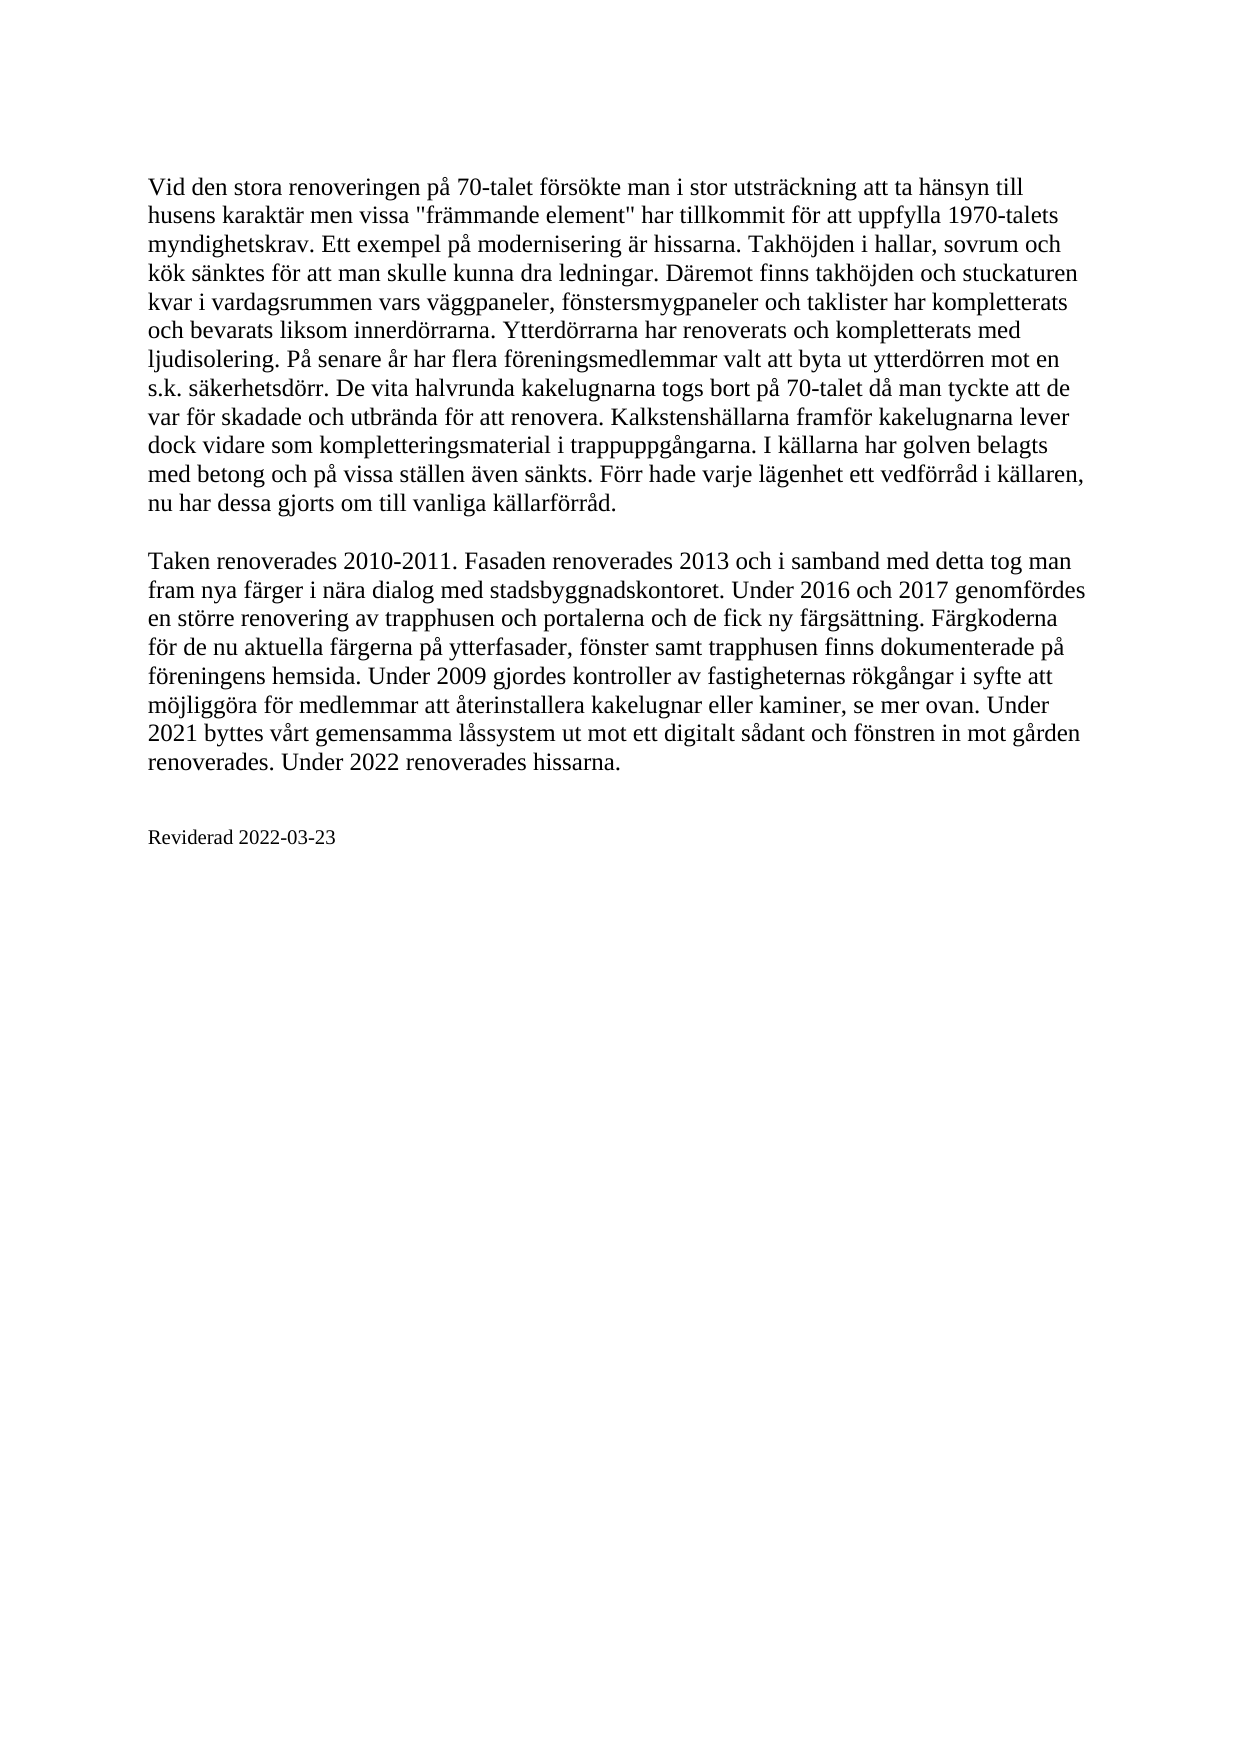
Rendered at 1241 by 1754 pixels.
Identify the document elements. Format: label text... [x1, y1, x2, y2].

text Reviderad 2022-03-23 [148, 825, 1093, 849]
text Taken renoverades 2010-2011. Fasaden renoverades 2013 och i samband med detta tog man fram nya färger i nära dialog med stadsbyggnadskontoret. Under 2016 och 2017 genomfördes en större renovering av trapphusen och portalerna och de fick ny färgsättning. Färgkoderna för de nu aktuella färgerna på ytterfasader, fönster samt trapphusen finns dokumenterade på föreningens hemsida. Under 2009 gjordes kontroller av fastigheternas rökgångar i syfte att möjliggöra för medlemmar att återinstallera kakelugnar eller kaminer, se mer ovan. Under 2021 byttes vårt gemensamma låssystem ut mot ett digitalt sådant och fönstren in mot gården renoverades. Under 2022 renoverades hissarna. [148, 546, 1093, 776]
text Vid den stora renoveringen på 70-talet försökte man i stor utsträckning att ta hänsyn till husens karaktär men vissa "främmande element" har tillkommit för att uppfylla 1970-talets myndighetskrav. Ett exempel på modernisering är hissarna. Takhöjden i hallar, sovrum och kök sänktes för att man skulle kunna dra ledningar. Däremot finns takhöjden och stuckaturen kvar i vardagsrummen vars väggpaneler, fönstersmygpaneler och taklister har kompletterats och bevarats liksom innerdörrarna. Ytterdörrarna har renoverats och kompletterats med ljudisolering. På senare år har flera föreningsmedlemmar valt att byta ut ytterdörren mot en s.k. säkerhetsdörr. De vita halvrunda kakelugnarna togs bort på 70-talet då man tyckte att de var för skadade och utbrända för att renovera. Kalkstenshällarna framför kakelugnarna lever dock vidare som kompletteringsmaterial i trappuppgångarna. I källarna har golven belagts med betong och på vissa ställen även sänkts. Förr hade varje lägenhet ett vedförråd i källaren, nu har dessa gjorts om till vanliga källarförråd. [148, 172, 1093, 517]
